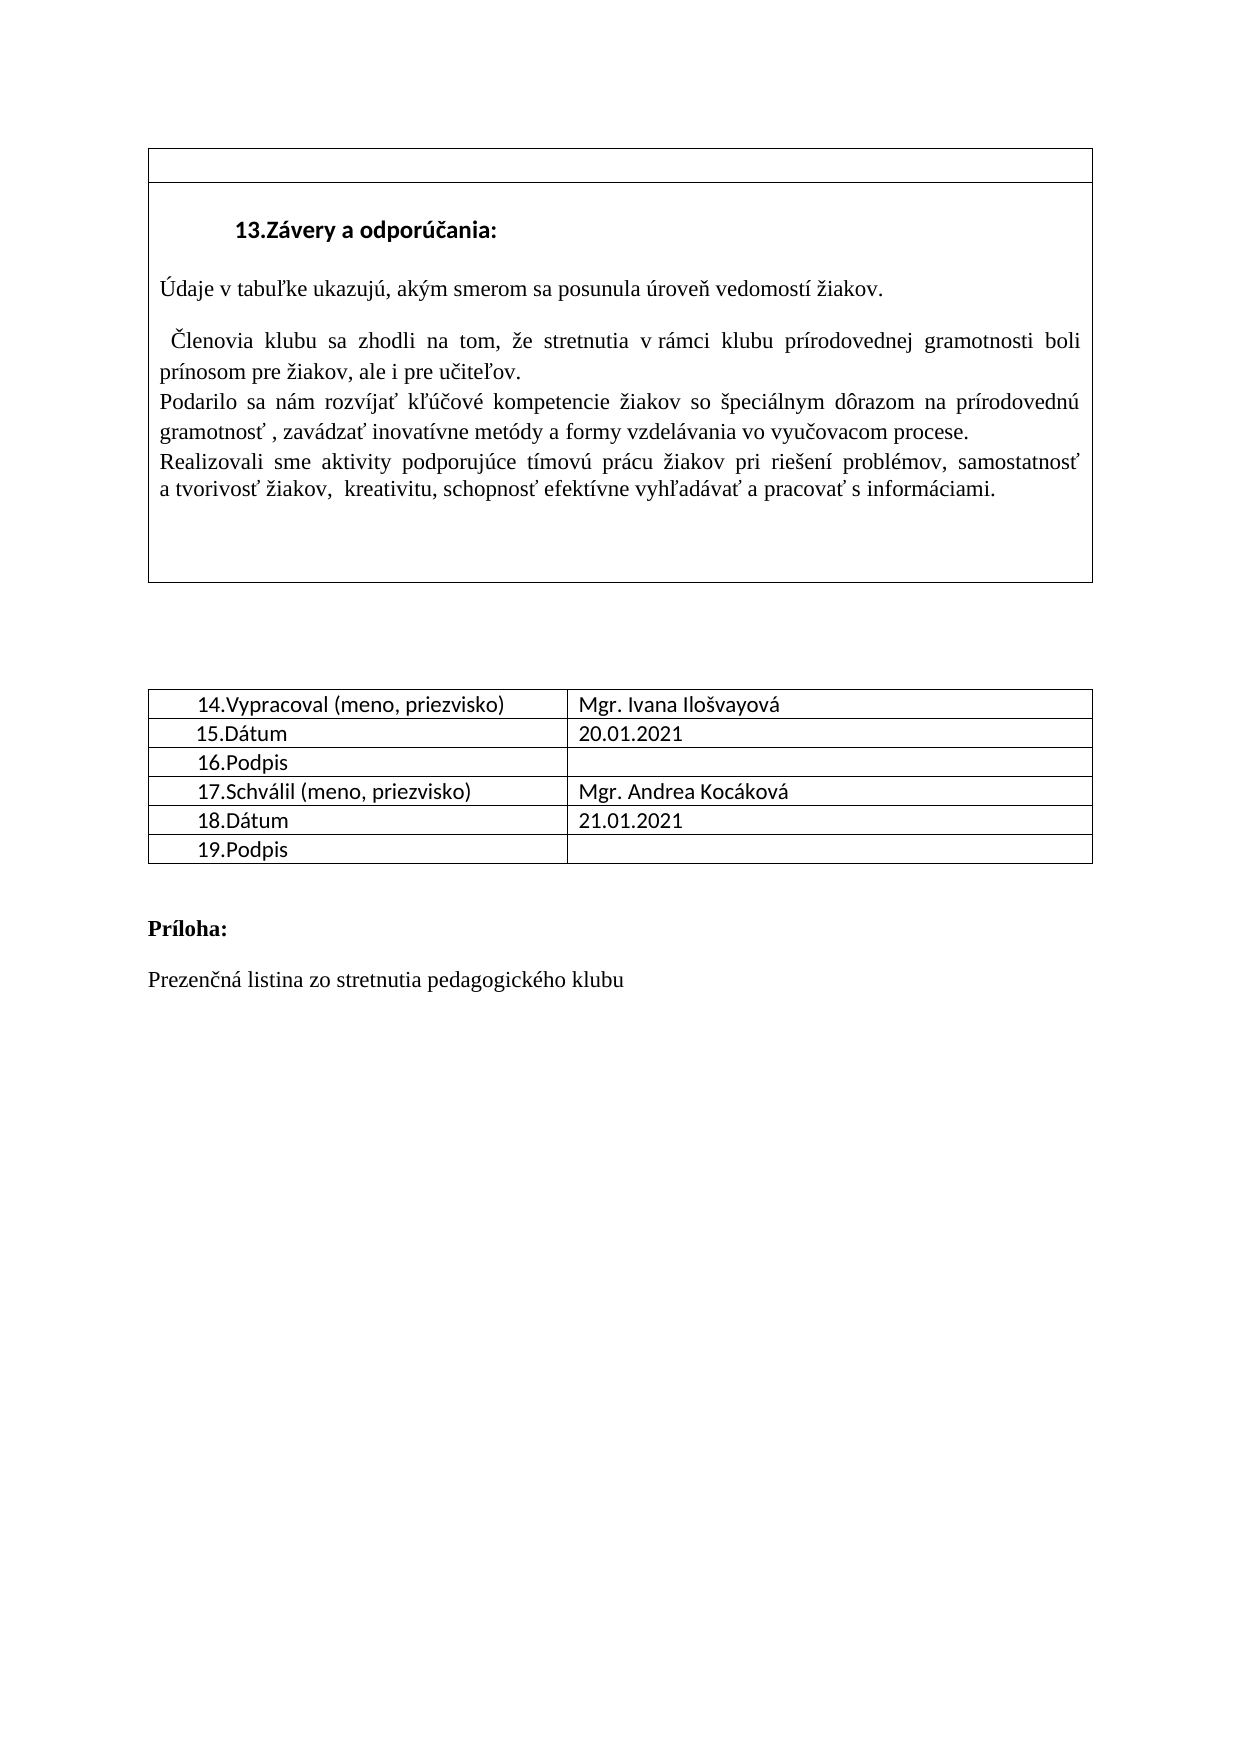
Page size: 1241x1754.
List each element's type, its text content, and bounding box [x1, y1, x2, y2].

table_cell 18.Dátum [149, 806, 567, 834]
table_cell [568, 835, 1092, 863]
table_cell 13.Závery a odporúčania: Údaje v tabuľke ukazujú, akým smerom sa posunula úroveň vedomostí žiakov. Členovia klubu sa zhodli na tom, že stretnutia v rámci klubu prírodovednej gramotnosti boli prínosom pre žiakov, ale i pre učiteľov. Podarilo sa nám rozvíjať kľúčové kompetencie žiakov so špeciálnym dôrazom na prírodovednú gramotnosť , zavádzať inovatívne metódy a formy vzdelávania vo vyučovacom procese. Realizovali sme aktivity podporujúce tímovú prácu žiakov pri riešení problémov, samostatnosť a tvorivosť žiakov, kreativitu, schopnosť efektívne vyhľadávať a pracovať s informáciami. [149, 183, 1092, 582]
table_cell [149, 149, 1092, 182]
text Príloha: [148, 915, 1093, 942]
table_cell 21.01.2021 [568, 806, 1092, 834]
table_cell 17.Schválil (meno, priezvisko) [149, 777, 567, 805]
table_cell 19.Podpis [149, 835, 567, 863]
table_cell 20.01.2021 [568, 719, 1092, 747]
text Prezenčná listina zo stretnutia pedagogického klubu [148, 966, 1093, 993]
table_header 14.Vypracoval (meno, priezvisko) [149, 690, 567, 718]
table_cell [568, 748, 1092, 776]
table_header Mgr. Ivana Ilošvayová [568, 690, 1092, 718]
table_cell 16.Podpis [149, 748, 567, 776]
table_cell 15.Dátum [149, 719, 567, 747]
table_cell Mgr. Andrea Kocáková [568, 777, 1092, 805]
